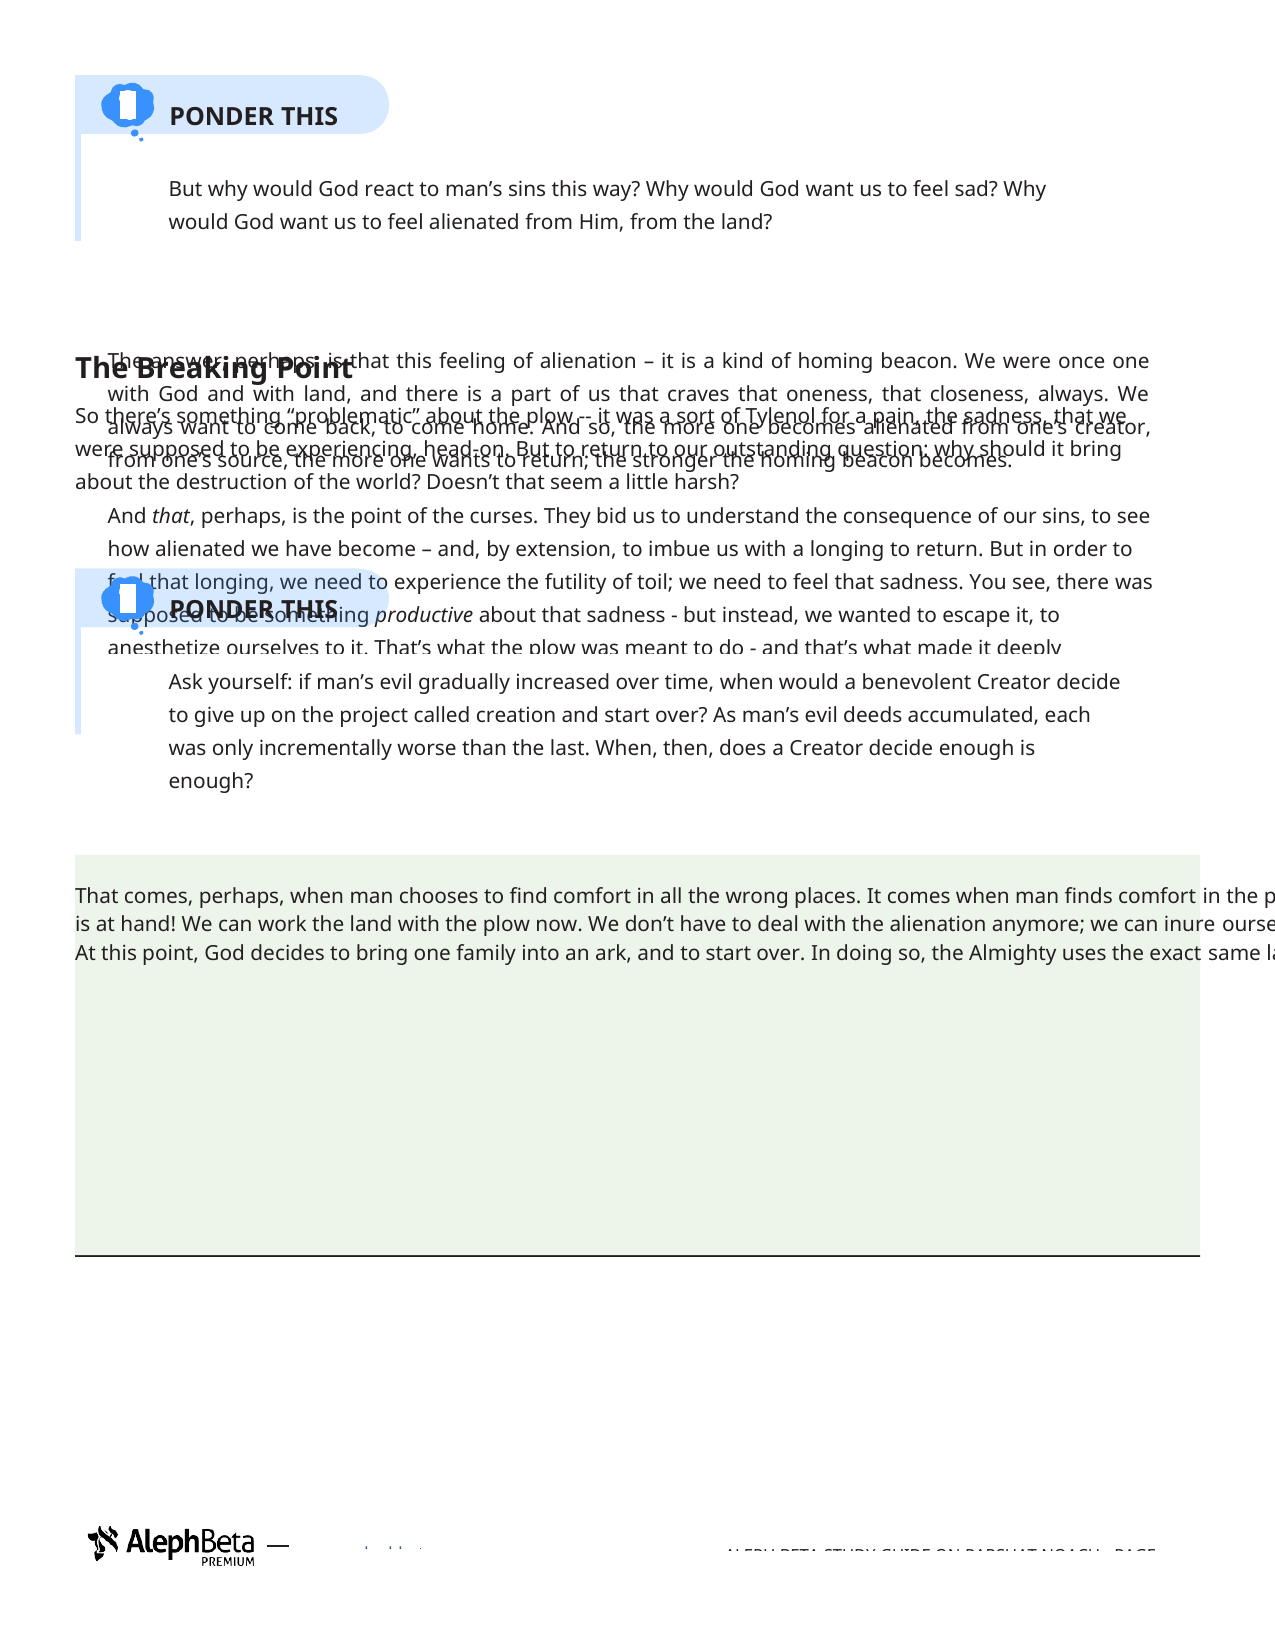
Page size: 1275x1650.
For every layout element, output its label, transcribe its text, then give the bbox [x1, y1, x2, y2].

picture [119, 584, 136, 613]
picture [87, 1526, 254, 1566]
text Ask yourself: if man’s evil gradually increased over time, when would a benevolent Creator decide [168, 667, 1229, 696]
text So there’s something “problematic” about the plow -- it was a sort of Tylenol for a pain, the sadness, that we were supposed to be experiencing, head-on. But to return to our outstanding question: why should it bring about the destruction of the world? Doesn’t that seem a little harsh? [75, 401, 1169, 495]
subtitle The Breaking Point [75, 347, 1229, 387]
subtitle PONDER THIS [169, 591, 1229, 626]
subtitle PONDER THIS [169, 98, 1229, 132]
picture [119, 90, 136, 120]
text to give up on the project called creation and start over? As man’s evil deeds accumulated, each was only incrementally worse than the last. When, then, does a Creator decide enough is enough? [168, 700, 1098, 794]
text But why would God react to man’s sins this way? Why would God want us to feel sad? Why would God want us to feel alienated from Him, from the land? [168, 174, 1076, 235]
